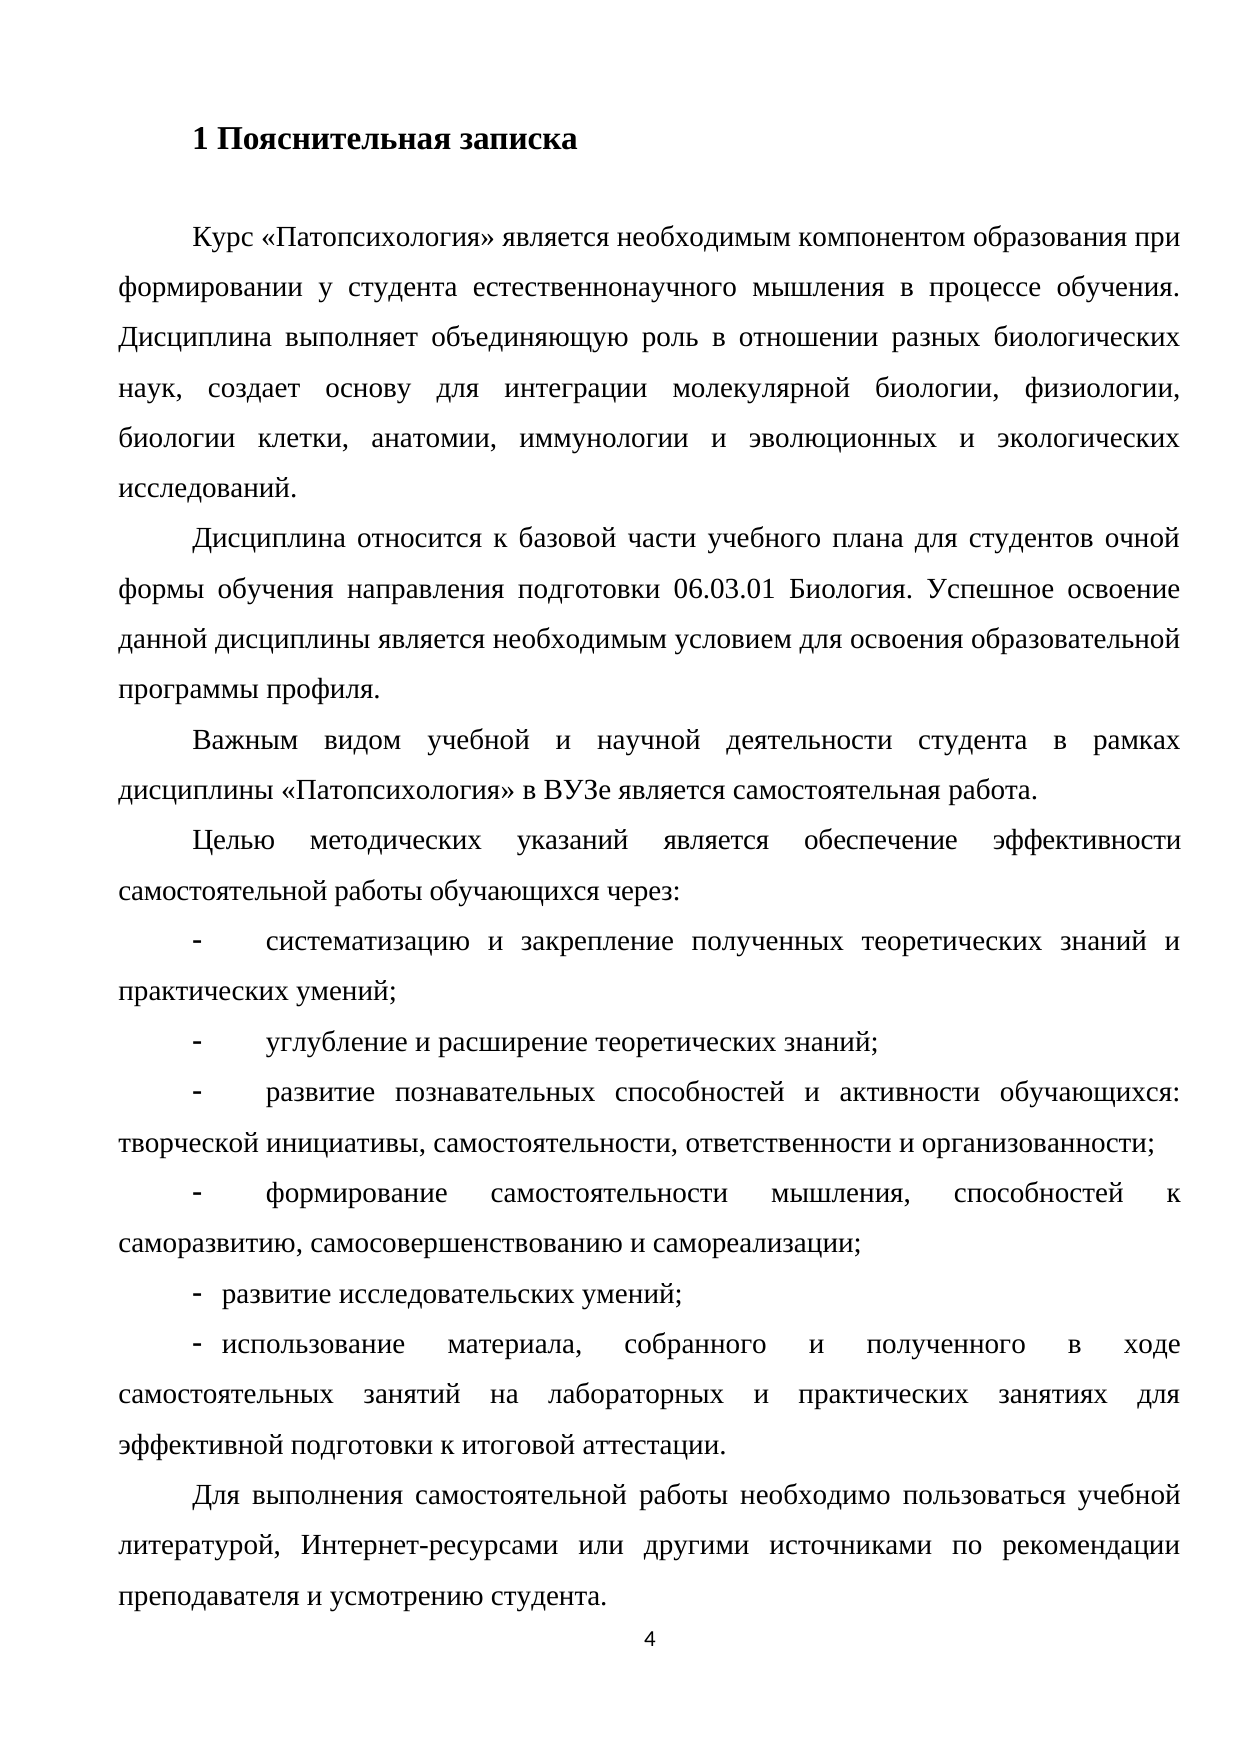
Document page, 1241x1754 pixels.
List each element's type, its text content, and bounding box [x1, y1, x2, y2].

list развитие исследовательских умений; [118, 1276, 1181, 1309]
text Дисциплина относится к базовой части учебного плана для студентов очной формы обучения направления подготовки 06.03.01 Биология. Успешное освоение данной дисциплины является необходимым условием для освоения образовательной программы профиля. [118, 521, 1181, 705]
text Для выполнения самостоятельной работы необходимо пользоваться учебной литературой, Интернет-ресурсами или другими источниками по рекомендации преподавателя и усмотрению студента. [118, 1477, 1181, 1611]
list развитие познавательных способностей и активности обучающихся: творческой инициативы, самостоятельности, ответственности и организованности; [118, 1074, 1181, 1158]
subtitle 1 Пояснительная записка [192, 118, 1181, 156]
list использование материала, собранного и полученного в ходе самостоятельных занятий на лабораторных и практических занятиях для эффективной подготовки к итоговой аттестации. [118, 1326, 1181, 1460]
text Целью методических указаний является обеспечение эффективности самостоятельной работы обучающихся через: [118, 822, 1181, 906]
text Важным видом учебной и научной деятельности студента в рамках дисциплины «Патопсихология» в ВУЗе является самостоятельная работа. [118, 722, 1181, 806]
list формирование самостоятельности мышления, способностей к саморазвитию, самосовершенствованию и самореализации; [118, 1175, 1181, 1259]
text Курс «Патопсихология» является необходимым компонентом образования при формировании у студента естественнонаучного мышления в процессе обучения. Дисциплина выполняет объединяющую роль в отношении разных биологических наук, создает основу для интеграции молекулярной биологии, физиологии, биологии клетки, анатомии, иммунологии и эволюционных и экологических исследований. [118, 219, 1181, 504]
list систематизацию и закрепление полученных теоретических знаний и практических умений; [118, 923, 1181, 1007]
list углубление и расширение теоретических знаний; [118, 1024, 1181, 1057]
